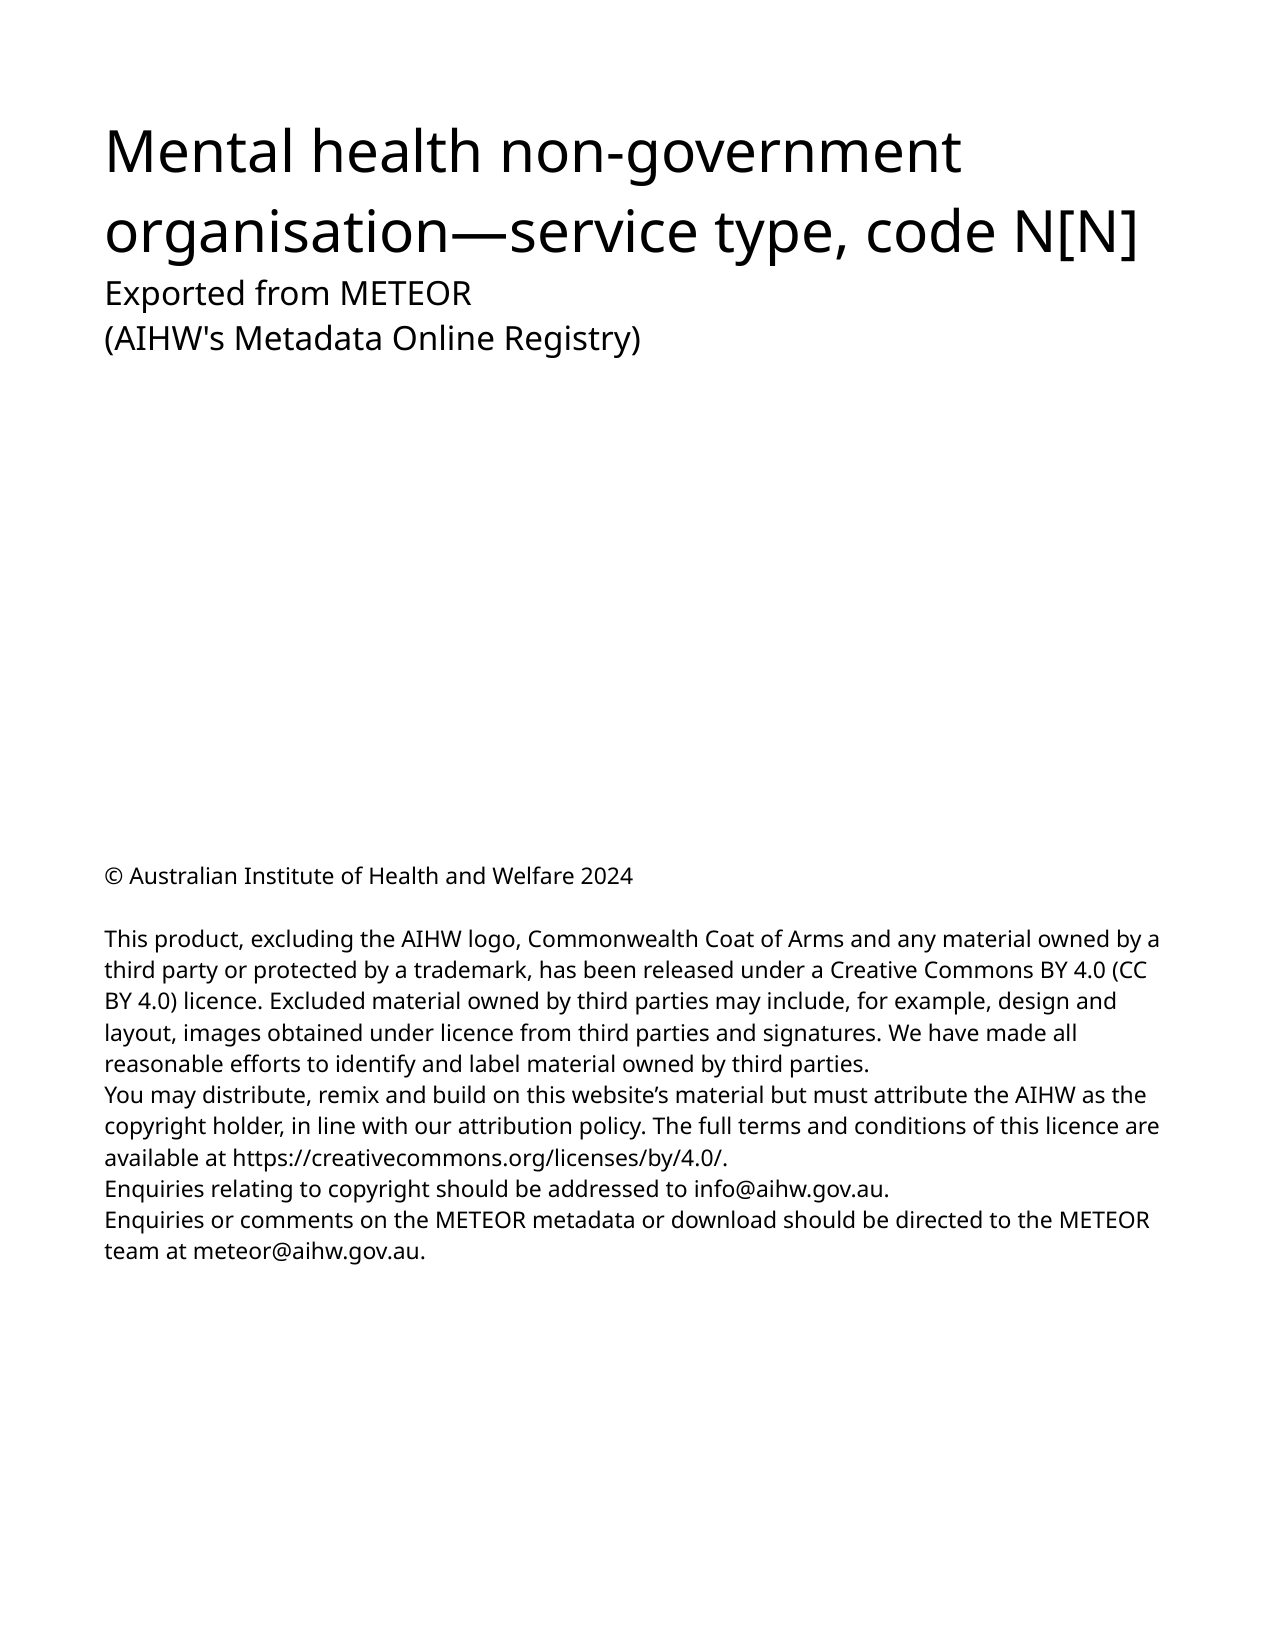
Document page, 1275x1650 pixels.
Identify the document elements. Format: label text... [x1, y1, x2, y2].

subtitle (AIHW's Metadata Online Registry) [104, 315, 1171, 360]
subtitle Exported from METEOR [104, 269, 1171, 315]
text © Australian Institute of Health and Welfare 2024 [104, 860, 1171, 891]
text This product, excluding the AIHW logo, Commonwealth Coat of Arms and any material owned by a third party or protected by a trademark, has been released under a Creative Commons BY 4.0 (CC BY 4.0) licence. Excluded material owned by third parties may include, for example, design and layout, images obtained under licence from third parties and signatures. We have made all reasonable efforts to identify and label material owned by third parties. [104, 923, 1171, 1079]
text Enquiries relating to copyright should be addressed to info@aihw.gov.au. [104, 1173, 1171, 1204]
text Enquiries or comments on the METEOR metadata or download should be directed to the METEOR team at meteor@aihw.gov.au. [104, 1204, 1171, 1266]
title Mental health non-government organisation—service type, code N[N] [104, 110, 1171, 269]
text You may distribute, remix and build on this website’s material but must attribute the AIHW as the copyright holder, in line with our attribution policy. The full terms and conditions of this licence are available at https://creativecommons.org/licenses/by/4.0/. [104, 1079, 1171, 1173]
